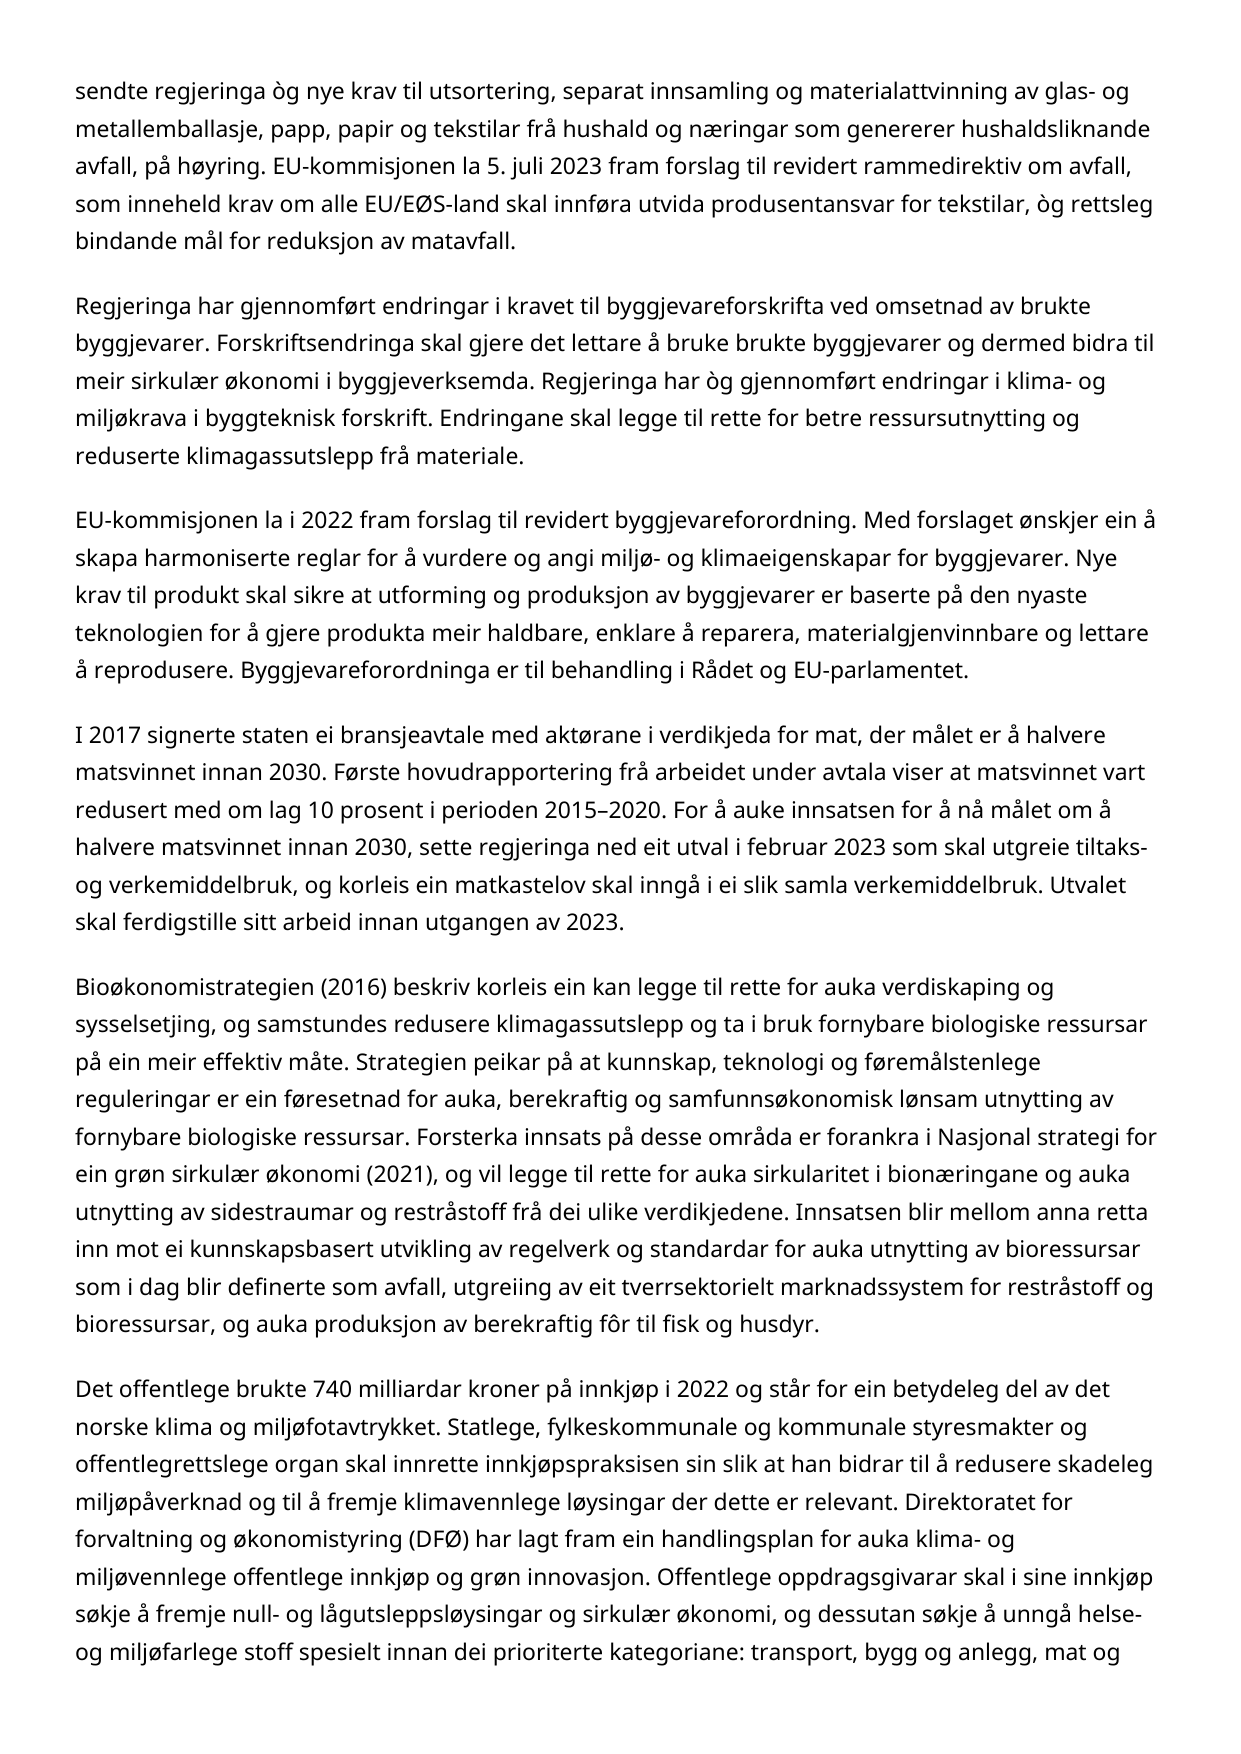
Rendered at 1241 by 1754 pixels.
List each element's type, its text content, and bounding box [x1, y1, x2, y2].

text I 2017 signerte staten ei bransjeavtale med aktørane i verdikjeda for mat, der målet er å halvere matsvinnet innan 2030. Første hovudrapportering frå arbeidet under avtala viser at matsvinnet vart redusert med om lag 10 prosent i perioden 2015–2020. For å auke innsatsen for å nå målet om å halvere matsvinnet innan 2030, sette regjeringa ned eit utval i februar 2023 som skal utgreie tiltaks- og verkemiddelbruk, og korleis ein matkastelov skal inngå i ei slik samla verkemiddelbruk. Utvalet skal ferdigstille sitt arbeid innan utgangen av 2023. [75, 719, 1165, 937]
text EU-kommisjonen la i 2022 fram forslag til revidert byggjevareforordning. Med forslaget ønskjer ein å skapa harmoniserte reglar for å vurdere og angi miljø- og klimaeigenskapar for byggjevarer. Nye krav til produkt skal sikre at utforming og produksjon av byggjevarer er baserte på den nyaste teknologien for å gjere produkta meir haldbare, enklare å reparera, materialgjenvinnbare og lettare å reprodusere. Byggjevareforordninga er til behandling i Rådet og EU-parlamentet. [75, 504, 1165, 685]
text Bioøkonomistrategien (2016) beskriv korleis ein kan legge til rette for auka verdiskaping og sysselsetjing, og samstundes redusere klimagassutslepp og ta i bruk fornybare biologiske ressursar på ein meir effektiv måte. Strategien peikar på at kunnskap, teknologi og føremålstenlege reguleringar er ein føresetnad for auka, berekraftig og samfunnsøkonomisk lønsam utnytting av fornybare biologiske ressursar. Forsterka innsats på desse områda er forankra i Nasjonal strategi for ein grøn sirkulær økonomi (2021), og vil legge til rette for auka sirkularitet i bionæringane og auka utnytting av sidestraumar og restråstoff frå dei ulike verdikjedene. Innsatsen blir mellom anna retta inn mot ei kunnskapsbasert utvikling av regelverk og standardar for auka utnytting av bioressursar som i dag blir definerte som avfall, utgreiing av eit tverrsektorielt marknadssystem for restråstoff og bioressursar, og auka produksjon av berekraftig fôr til fisk og husdyr. [75, 971, 1165, 1339]
text Regjeringa har gjennomført endringar i kravet til byggjevareforskrifta ved omsetnad av brukte byggjevarer. Forskriftsendringa skal gjere det lettare å bruke brukte byggjevarer og dermed bidra til meir sirkulær økonomi i byggjeverksemda. Regjeringa har òg gjennomført endringar i klima- og miljøkrava i byggteknisk forskrift. Endringane skal legge til rette for betre ressursutnytting og reduserte klimagassutslepp frå materiale. [75, 289, 1165, 471]
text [75, 1373, 1165, 1667]
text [75, 75, 1165, 256]
